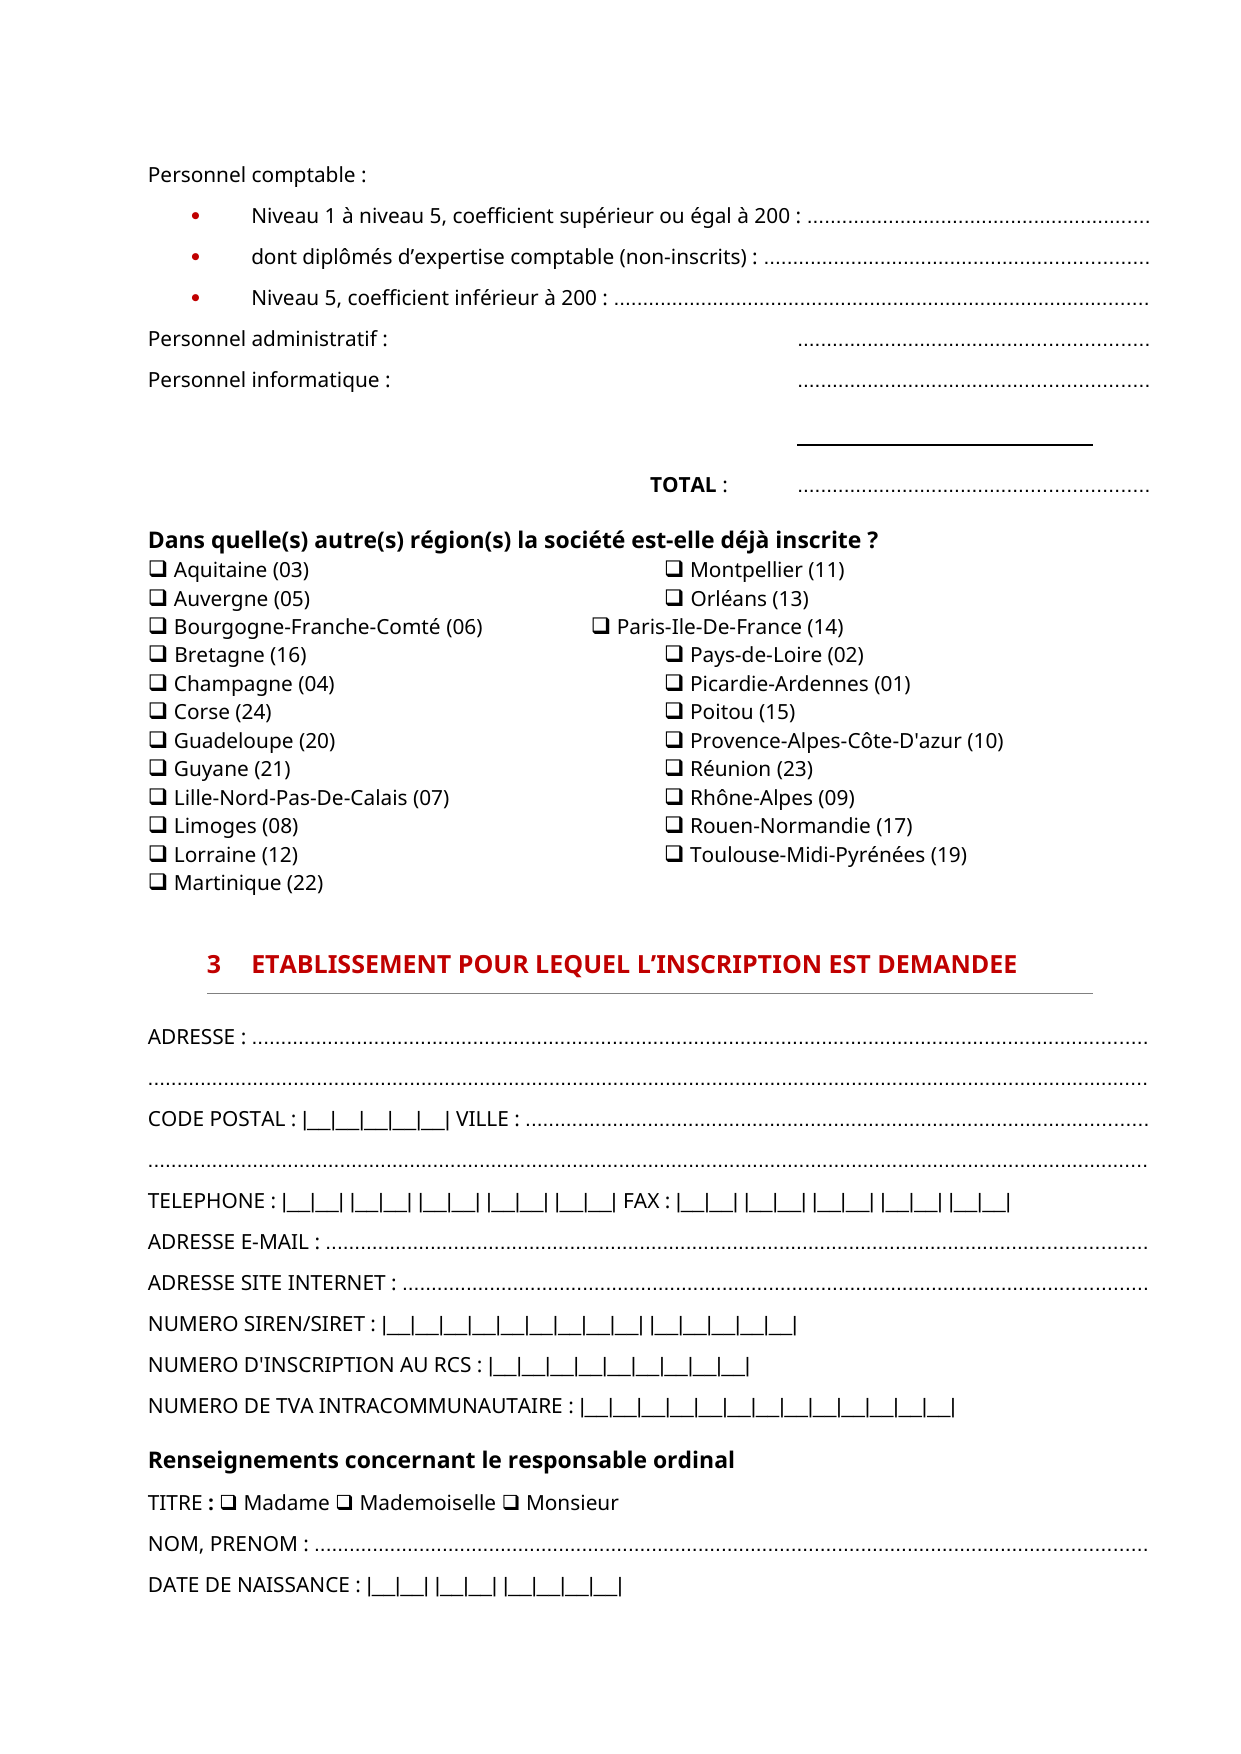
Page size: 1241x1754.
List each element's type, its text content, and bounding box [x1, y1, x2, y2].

text Guadeloupe (20) Provence-Alpes-Côte-D'azur (10) [148, 726, 1093, 754]
text Corse (24) Poitou (15) [148, 697, 1093, 726]
text Personnel informatique : [148, 365, 1093, 393]
text Guyane (21) Réunion (23) [148, 754, 1093, 783]
text NUMERO D'INSCRIPTION AU RCS : |__|__|__|__|__|__|__|__|__| [148, 1350, 1093, 1378]
text NUMERO SIREN/SIRET : |__|__|__|__|__|__|__|__|__| |__|__|__|__|__| [148, 1309, 1093, 1337]
text Renseignements concernant le responsable ordinal [148, 1444, 1093, 1476]
text Niveau 1 à niveau 5, coefficient supérieur ou égal à 200 : [192, 201, 1093, 229]
text ADRESSE SITE INTERNET : [148, 1268, 1093, 1297]
text NUMERO DE TVA INTRACOMMUNAUTAIRE : |__|__|__|__|__|__|__|__|__|__|__|__|__| [148, 1391, 1093, 1419]
text ADRESSE E-MAIL : [148, 1227, 1093, 1256]
text TOTAL : [650, 471, 1093, 499]
text Niveau 5, coefficient inférieur à 200 : [192, 283, 1093, 311]
text Personnel administratif : [148, 324, 1093, 352]
text TELEPHONE : |__|__| |__|__| |__|__| |__|__| |__|__| FAX : |__|__| |__|__| |__|__| |__|__| |__|__| [148, 1186, 1093, 1215]
text NOM, PRENOM : [148, 1529, 1093, 1557]
subtitle ETABLISSEMENT POUR LEQUEL L’INSCRIPTION EST DEMANDEE [207, 947, 1093, 993]
text Bourgogne-Franche-Comté (06) Paris-Ile-De-France (14) [148, 612, 1093, 641]
text Auvergne (05) Orléans (13) [148, 584, 1093, 612]
text CODE POSTAL : |__|__|__|__|__| VILLE : [148, 1104, 1093, 1133]
text Martinique (22) [148, 868, 1093, 897]
text TITRE : Madame Mademoiselle Monsieur [148, 1488, 1093, 1517]
text Bretagne (16) Pays-de-Loire (02) [148, 641, 1093, 669]
text Champagne (04) Picardie-Ardennes (01) [148, 669, 1093, 697]
text Limoges (08) Rouen-Normandie (17) [148, 811, 1093, 840]
text Lorraine (12) Toulouse-Midi-Pyrénées (19) [148, 840, 1093, 868]
text dont diplômés d’expertise comptable (non-inscrits) : [192, 242, 1093, 270]
text Aquitaine (03) Montpellier (11) [148, 555, 1093, 584]
text Lille-Nord-Pas-De-Calais (07) Rhône-Alpes (09) [148, 783, 1093, 811]
text Personnel comptable : [148, 160, 1093, 188]
text Adresse : [148, 1022, 1093, 1051]
text DATE DE NAISSANCE : |__|__| |__|__| |__|__|__|__| [148, 1570, 1093, 1598]
text Dans quelle(s) autre(s) région(s) la société est-elle déjà inscrite ? [148, 524, 1093, 555]
